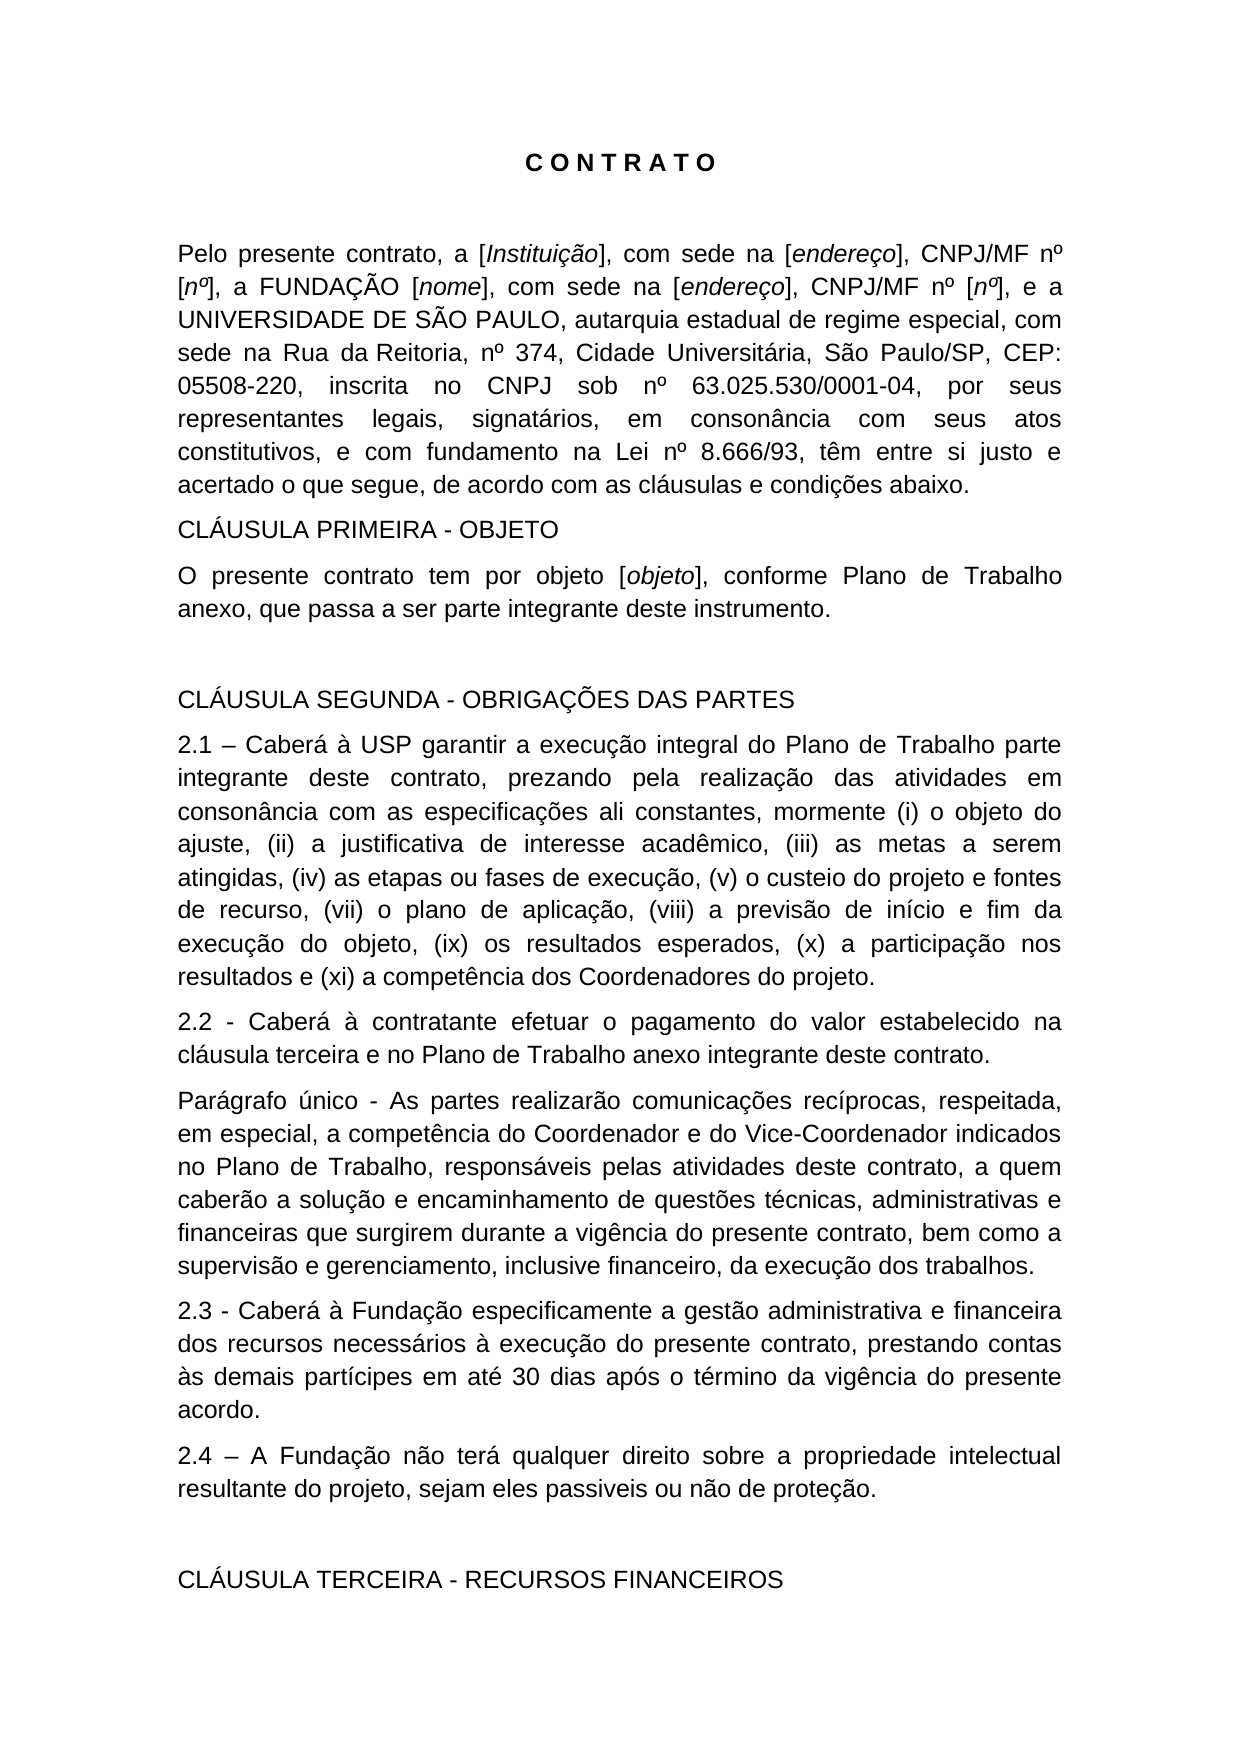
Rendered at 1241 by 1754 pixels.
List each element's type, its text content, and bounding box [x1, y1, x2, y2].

text CLÁUSULA PRIMEIRA - OBJETO [177, 515, 1063, 544]
text 2.4 – A Fundação não terá qualquer direito sobre a propriedade intelectual resultante do projeto, sejam eles passiveis ou não de proteção. [177, 1441, 1063, 1503]
text CLÁUSULA TERCEIRA - RECURSOS FINANCEIROS [177, 1565, 1063, 1594]
text C O N T R A T O [177, 148, 1063, 176]
text O presente contrato tem por objeto [objeto], conforme Plano de Trabalho anexo, que passa a ser parte integrante deste instrumento. [177, 561, 1063, 623]
text 2.2 - Caberá à contratante efetuar o pagamento do valor estabelecido na cláusula terceira e no Plano de Trabalho anexo integrante deste contrato. [177, 1007, 1063, 1069]
text Parágrafo único - As partes realizarão comunicações recíprocas, respeitada, em especial, a competência do Coordenador e do Vice-Coordenador indicados no Plano de Trabalho, responsáveis pelas atividades deste contrato, a quem caberão a solução e encaminhamento de questões técnicas, administrativas e financeiras que surgirem durante a vigência do presente contrato, bem como a supervisão e gerenciamento, inclusive financeiro, da execução dos trabalhos. [177, 1086, 1063, 1279]
text 2.1 – Caberá à USP garantir a execução integral do Plano de Trabalho parte integrante deste contrato, prezando pela realização das atividades em consonância com as especificações ali constantes, mormente (i) o objeto do ajuste, (ii) a justificativa de interesse acadêmico, (iii) as metas a serem atingidas, (iv) as etapas ou fases de execução, (v) o custeio do projeto e fontes de recurso, (vii) o plano de aplicação, (viii) a previsão de início e fim da execução do objeto, (ix) os resultados esperados, (x) a participação nos resultados e (xi) a competência dos Coordenadores do projeto. [177, 730, 1063, 990]
text CLÁUSULA SEGUNDA - OBRIGAÇÕES DAS PARTES [177, 685, 1063, 714]
text 2.3 - Caberá à Fundação especificamente a gestão administrativa e financeira dos recursos necessários à execução do presente contrato, prestando contas às demais partícipes em até 30 dias após o término da vigência do presente acordo. [177, 1296, 1063, 1424]
text Pelo presente contrato, a [Instituição], com sede na [endereço], CNPJ/MF nº [nº], a FUNDAÇÃO [nome], com sede na [endereço], CNPJ/MF nº [nº], e a UNIVERSIDADE DE SÃO PAULO, autarquia estadual de regime especial, com sede na Rua da Reitoria, nº 374, Cidade Universitária, São Paulo/SP, CEP: 05508-220, inscrita no CNPJ sob nº 63.025.530/0001-04, por seus representantes legais, signatários, em consonância com seus atos constitutivos, e com fundamento na Lei nº 8.666/93, têm entre si justo e acertado o que segue, de acordo com as cláusulas e condições abaixo. [177, 239, 1063, 498]
